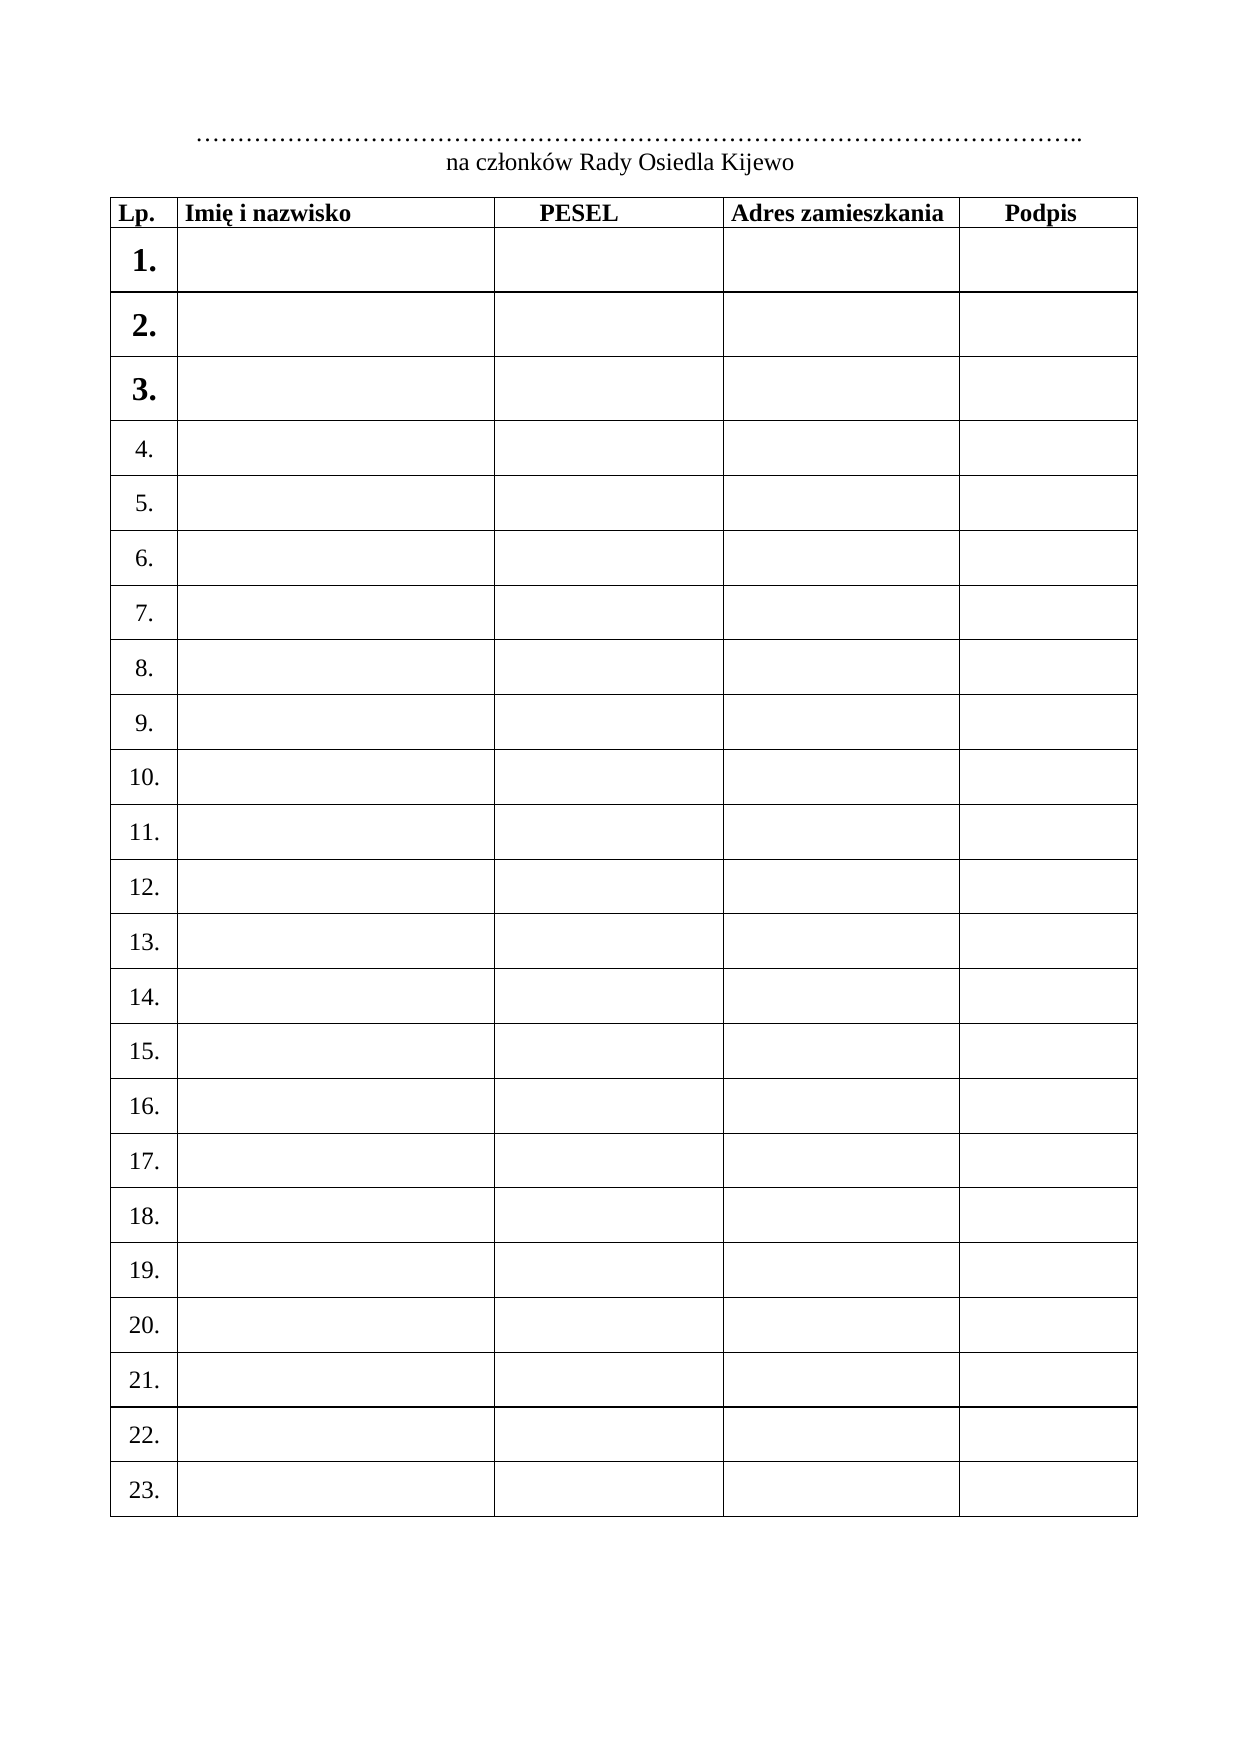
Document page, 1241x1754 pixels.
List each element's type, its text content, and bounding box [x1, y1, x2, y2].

table_cell [495, 750, 723, 804]
table_cell [495, 1134, 723, 1187]
table_cell 10. [111, 750, 177, 804]
table_cell 23. [111, 1462, 177, 1516]
table_cell [495, 1243, 723, 1297]
table_cell [495, 1079, 723, 1132]
table_header Imię i nazwisko [178, 198, 494, 227]
table_header PESEL [495, 198, 723, 227]
table_cell [178, 969, 494, 1023]
table_cell [178, 805, 494, 858]
table_cell [178, 293, 494, 356]
table_cell [495, 640, 723, 694]
table_cell [960, 1353, 1137, 1406]
table_cell [178, 357, 494, 420]
table_cell [178, 1134, 494, 1187]
table_cell [495, 228, 723, 291]
table_cell [178, 1408, 494, 1461]
table_cell [178, 1243, 494, 1297]
table_cell 17. [111, 1134, 177, 1187]
table_cell 18. [111, 1188, 177, 1242]
table_cell 3. [111, 357, 177, 420]
table_cell [960, 1462, 1137, 1516]
table_cell [178, 1353, 494, 1406]
table_cell 20. [111, 1298, 177, 1352]
table_cell [724, 1024, 959, 1078]
table_cell [724, 586, 959, 639]
table_cell [724, 531, 959, 584]
table_cell [495, 1462, 723, 1516]
table_cell [724, 476, 959, 530]
table_cell [960, 969, 1137, 1023]
table_cell [960, 1188, 1137, 1242]
table_cell 1. [111, 228, 177, 291]
table_cell [724, 640, 959, 694]
table_cell [495, 1298, 723, 1352]
table_cell [178, 1024, 494, 1078]
table_cell 6. [111, 531, 177, 584]
table_cell [960, 421, 1137, 475]
table_cell [724, 1243, 959, 1297]
table_cell [960, 1408, 1137, 1461]
table_cell [495, 805, 723, 858]
table_cell 5. [111, 476, 177, 530]
table_cell [178, 750, 494, 804]
table_cell [960, 914, 1137, 968]
table_cell [960, 1079, 1137, 1132]
table_cell [960, 357, 1137, 420]
table_cell [178, 640, 494, 694]
table_cell [178, 531, 494, 584]
table_cell [724, 421, 959, 475]
table_cell 11. [111, 805, 177, 858]
table_header Adres zamieszkania [724, 198, 959, 227]
table_cell 13. [111, 914, 177, 968]
table_cell [178, 1462, 494, 1516]
table_cell [724, 228, 959, 291]
table_cell [178, 1188, 494, 1242]
table_cell [495, 1408, 723, 1461]
table_cell [495, 421, 723, 475]
table_cell [960, 1024, 1137, 1078]
table_cell [724, 1353, 959, 1406]
table_cell [495, 1353, 723, 1406]
table_cell 9. [111, 695, 177, 749]
table_header Podpis [960, 198, 1137, 227]
table_cell 2. [111, 293, 177, 356]
table_cell 16. [111, 1079, 177, 1132]
table_cell [178, 476, 494, 530]
table_cell [724, 805, 959, 858]
table_cell 8. [111, 640, 177, 694]
table_cell [960, 1243, 1137, 1297]
table_cell [724, 750, 959, 804]
table_cell 4. [111, 421, 177, 475]
table_cell 14. [111, 969, 177, 1023]
table_cell [724, 357, 959, 420]
table_cell [960, 1134, 1137, 1187]
table_cell [960, 476, 1137, 530]
table_cell [178, 586, 494, 639]
table_cell [178, 228, 494, 291]
table_cell [495, 293, 723, 356]
table_cell [960, 805, 1137, 858]
table_cell [495, 357, 723, 420]
table_cell [724, 1079, 959, 1132]
table_cell [960, 695, 1137, 749]
table_cell [724, 1188, 959, 1242]
table_cell [178, 914, 494, 968]
table_cell [178, 1298, 494, 1352]
table_cell [960, 640, 1137, 694]
table_cell 21. [111, 1353, 177, 1406]
table_cell [724, 860, 959, 913]
table_cell [178, 421, 494, 475]
table_cell [724, 969, 959, 1023]
table_cell [495, 531, 723, 584]
table_cell [495, 914, 723, 968]
table_cell [724, 293, 959, 356]
table_cell [724, 1134, 959, 1187]
table_cell [178, 695, 494, 749]
table_cell [495, 476, 723, 530]
table_cell [960, 586, 1137, 639]
table_cell [495, 860, 723, 913]
table_cell [495, 1024, 723, 1078]
table_cell [178, 860, 494, 913]
table_cell 22. [111, 1408, 177, 1461]
table_cell [724, 695, 959, 749]
table_cell 7. [111, 586, 177, 639]
table_cell [724, 1408, 959, 1461]
table_cell [960, 860, 1137, 913]
table_cell [495, 695, 723, 749]
table_cell [960, 293, 1137, 356]
text na członków Rady Osiedla Kijewo [118, 147, 1122, 176]
table_cell [495, 1188, 723, 1242]
table_cell [495, 586, 723, 639]
table_cell [960, 228, 1137, 291]
table_cell [960, 1298, 1137, 1352]
table_cell [495, 969, 723, 1023]
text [155, 118, 1122, 147]
table_cell [724, 1462, 959, 1516]
table_cell 19. [111, 1243, 177, 1297]
table_cell [178, 1079, 494, 1132]
table_cell [960, 531, 1137, 584]
table_cell [960, 750, 1137, 804]
table_header Lp. [111, 198, 177, 227]
table_cell 12. [111, 860, 177, 913]
table_cell [724, 1298, 959, 1352]
table_cell 15. [111, 1024, 177, 1078]
table_cell [724, 914, 959, 968]
